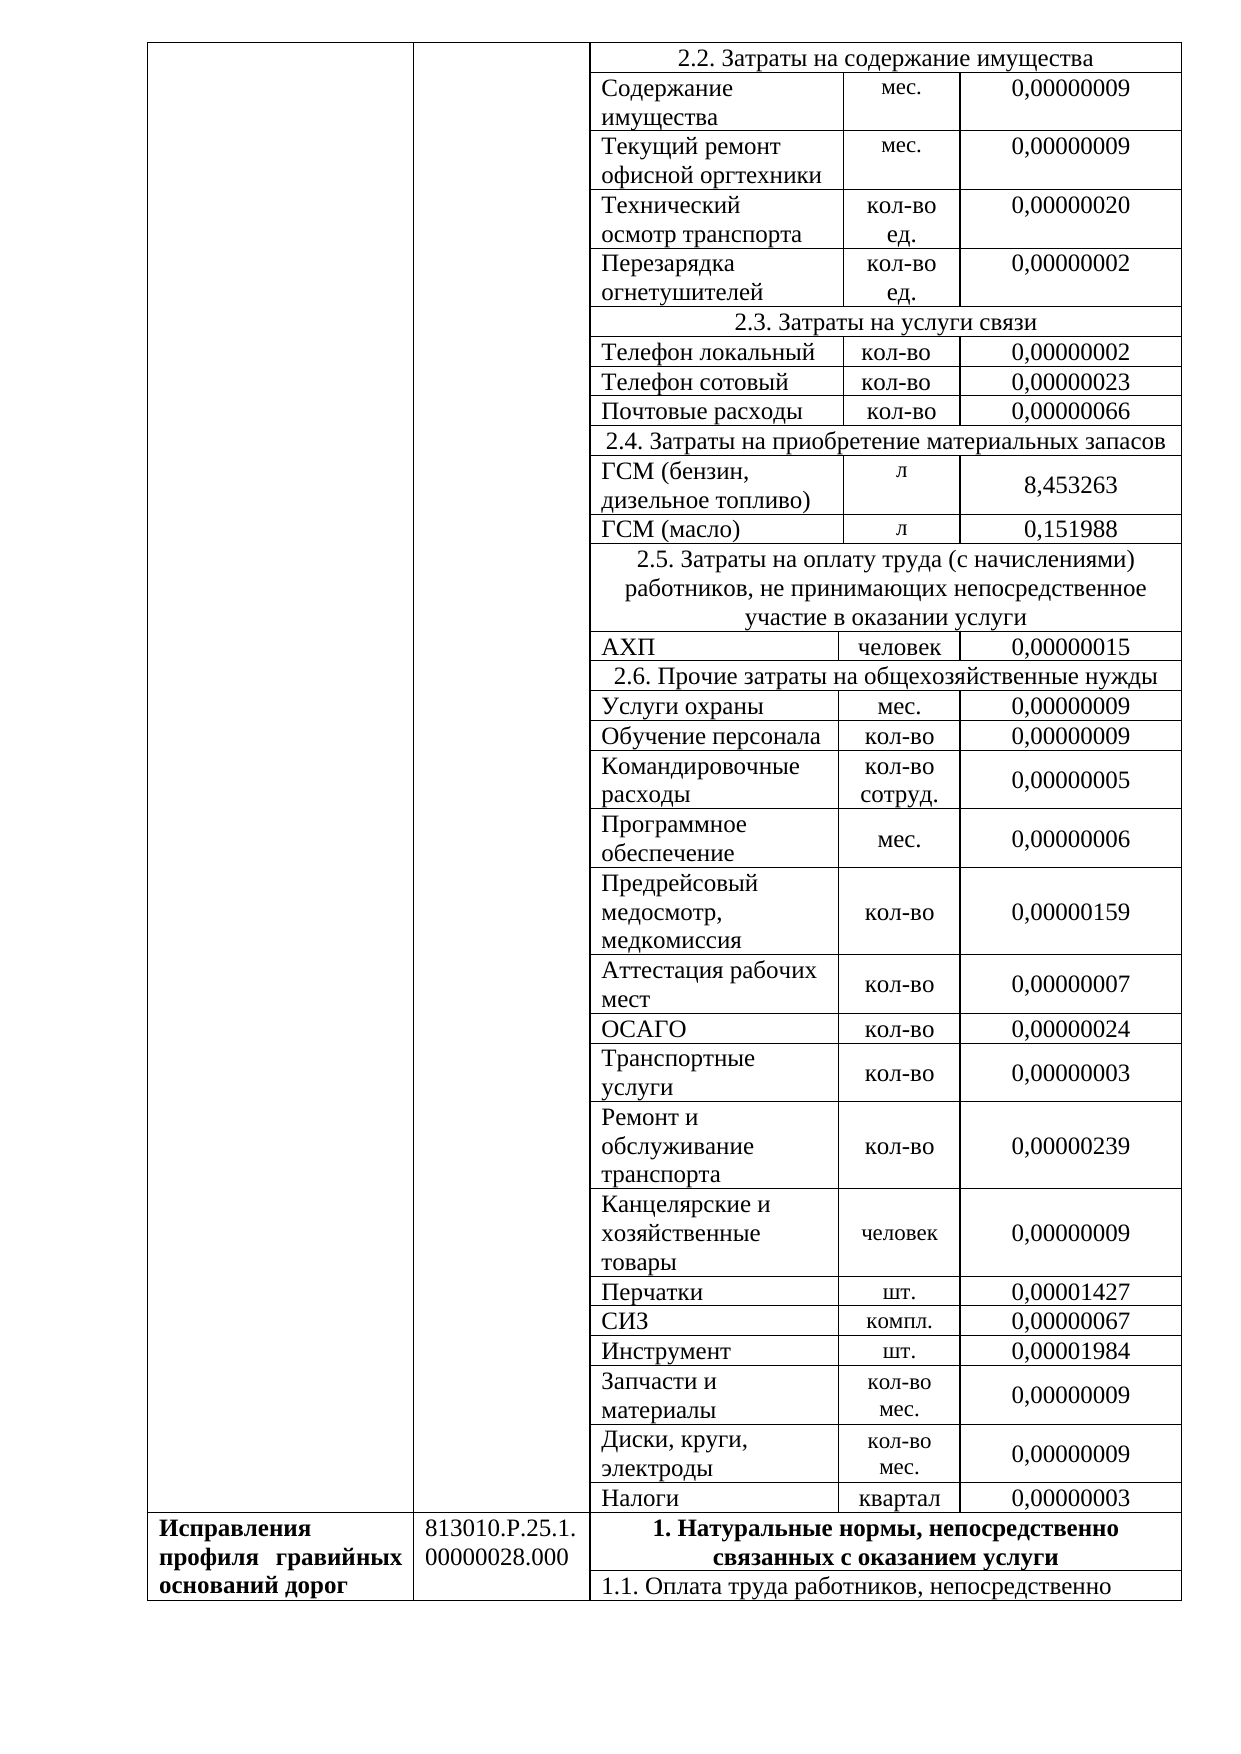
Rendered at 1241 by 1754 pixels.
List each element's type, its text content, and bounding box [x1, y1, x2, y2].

table_cell 0,00000015 [961, 632, 1181, 660]
table_cell Услуги охраны [591, 691, 838, 720]
table_cell 2.2. Затраты на содержание имущества [591, 43, 1181, 72]
table_cell 0,00000066 [961, 396, 1181, 425]
table_cell Командировочные расходы [591, 751, 838, 808]
table_cell Диски, круги, электроды [591, 1425, 838, 1482]
table_cell кол-во [839, 1014, 959, 1042]
table_cell квартал [839, 1483, 959, 1512]
table_cell 813010.Р.25.1. 00000028.000 [414, 1513, 589, 1600]
table_cell шт. [839, 1336, 959, 1365]
table_cell кол-во [844, 367, 959, 395]
table_cell 8,453263 [961, 456, 1181, 513]
table_cell Обучение персонала [591, 721, 838, 750]
table_cell 0,00000009 [961, 73, 1181, 130]
table_cell 0,00000024 [961, 1014, 1181, 1042]
table_cell кол-во ед. [844, 190, 959, 247]
table_cell Запчасти и материалы [591, 1366, 838, 1423]
table_cell 0,00000067 [961, 1306, 1181, 1335]
table_cell 0,00000020 [961, 190, 1181, 247]
table_cell Перчатки [591, 1277, 838, 1305]
table_cell Исправления профиля гравийных оснований дорог [148, 1513, 413, 1600]
table_cell мес. [844, 73, 959, 130]
table_cell ГСМ (бензин, дизельное топливо) [591, 456, 843, 513]
table_cell Ремонт и обслуживание транспорта [591, 1102, 838, 1188]
table_cell 0,00000159 [961, 868, 1181, 954]
table_cell 0,00000009 [961, 1189, 1181, 1276]
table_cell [591, 1571, 1181, 1600]
table_cell кол-во [839, 868, 959, 954]
table_cell Инструмент [591, 1336, 838, 1365]
table_cell 0,00000003 [961, 1483, 1181, 1512]
table_cell кол-во [844, 337, 959, 366]
table_cell Транспортные услуги [591, 1044, 838, 1101]
table_cell кол-во ед. [844, 249, 959, 306]
table_cell кол-во мес. [839, 1425, 959, 1482]
table_cell 0,00001427 [961, 1277, 1181, 1305]
table_cell 2.5. Затраты на оплату труда (с начислениями) работников, не принимающих непосредственное участие в оказании услуги [591, 544, 1181, 631]
table_cell 2.4. Затраты на приобретение материальных запасов [591, 426, 1181, 455]
table_cell шт. [839, 1277, 959, 1305]
table_cell ГСМ (масло) [591, 515, 843, 543]
table_cell Предрейсовый медосмотр, медкомиссия [591, 868, 838, 954]
table_cell кол-во [839, 1102, 959, 1188]
table_cell Телефон сотовый [591, 367, 843, 395]
table_cell Налоги [591, 1483, 838, 1512]
table_cell кол-во [839, 955, 959, 1013]
table_cell 0,00000007 [961, 955, 1181, 1013]
table_cell СИЗ [591, 1306, 838, 1335]
table_cell 0,00000023 [961, 367, 1181, 395]
table_cell 0,00000009 [961, 1425, 1181, 1482]
table_cell Почтовые расходы [591, 396, 843, 425]
table_cell 0,151988 [961, 515, 1181, 543]
table_cell 0,00001984 [961, 1336, 1181, 1365]
table_cell АХП [591, 632, 838, 660]
table_cell кол-во [839, 721, 959, 750]
table_cell Канцелярские и хозяйственные товары [591, 1189, 838, 1276]
table_cell мес. [839, 809, 959, 867]
table_cell компл. [839, 1306, 959, 1335]
table_cell кол-во [839, 1044, 959, 1101]
table_cell Текущий ремонт офисной оргтехники [591, 131, 843, 189]
table_cell л [844, 456, 959, 513]
table_cell Аттестация рабочих мест [591, 955, 838, 1013]
table_cell кол-во [844, 396, 959, 425]
table_cell 2.3. Затраты на услуги связи [591, 307, 1181, 336]
table_cell человек [839, 632, 959, 660]
table_cell человек [839, 1189, 959, 1276]
table_cell Телефон локальный [591, 337, 843, 366]
table_cell 0,00000009 [961, 721, 1181, 750]
table_cell Технический осмотр транспорта [591, 190, 843, 247]
table_cell 2.6. Прочие затраты на общехозяйственные нужды [591, 661, 1181, 690]
table_cell кол-во сотруд. [839, 751, 959, 808]
table_cell 0,00000002 [961, 337, 1181, 366]
table_cell мес. [844, 131, 959, 189]
table_cell Перезарядка огнетушителей [591, 249, 843, 306]
table_cell 1. Натуральные нормы, непосредственно связанных с оказанием услуги [591, 1513, 1181, 1570]
table_cell л [844, 515, 959, 543]
table_cell ОСАГО [591, 1014, 838, 1042]
table_cell 0,00000002 [961, 249, 1181, 306]
table_cell Программное обеспечение [591, 809, 838, 867]
table_cell Содержание имущества [591, 73, 843, 130]
table_cell 0,00000009 [961, 131, 1181, 189]
table_cell 0,00000009 [961, 691, 1181, 720]
table_cell кол-во мес. [839, 1366, 959, 1423]
table_cell 0,00000005 [961, 751, 1181, 808]
table_cell 0,00000003 [961, 1044, 1181, 1101]
table_cell 0,00000239 [961, 1102, 1181, 1188]
table_cell 0,00000006 [961, 809, 1181, 867]
table_cell мес. [839, 691, 959, 720]
table_cell 0,00000009 [961, 1366, 1181, 1423]
